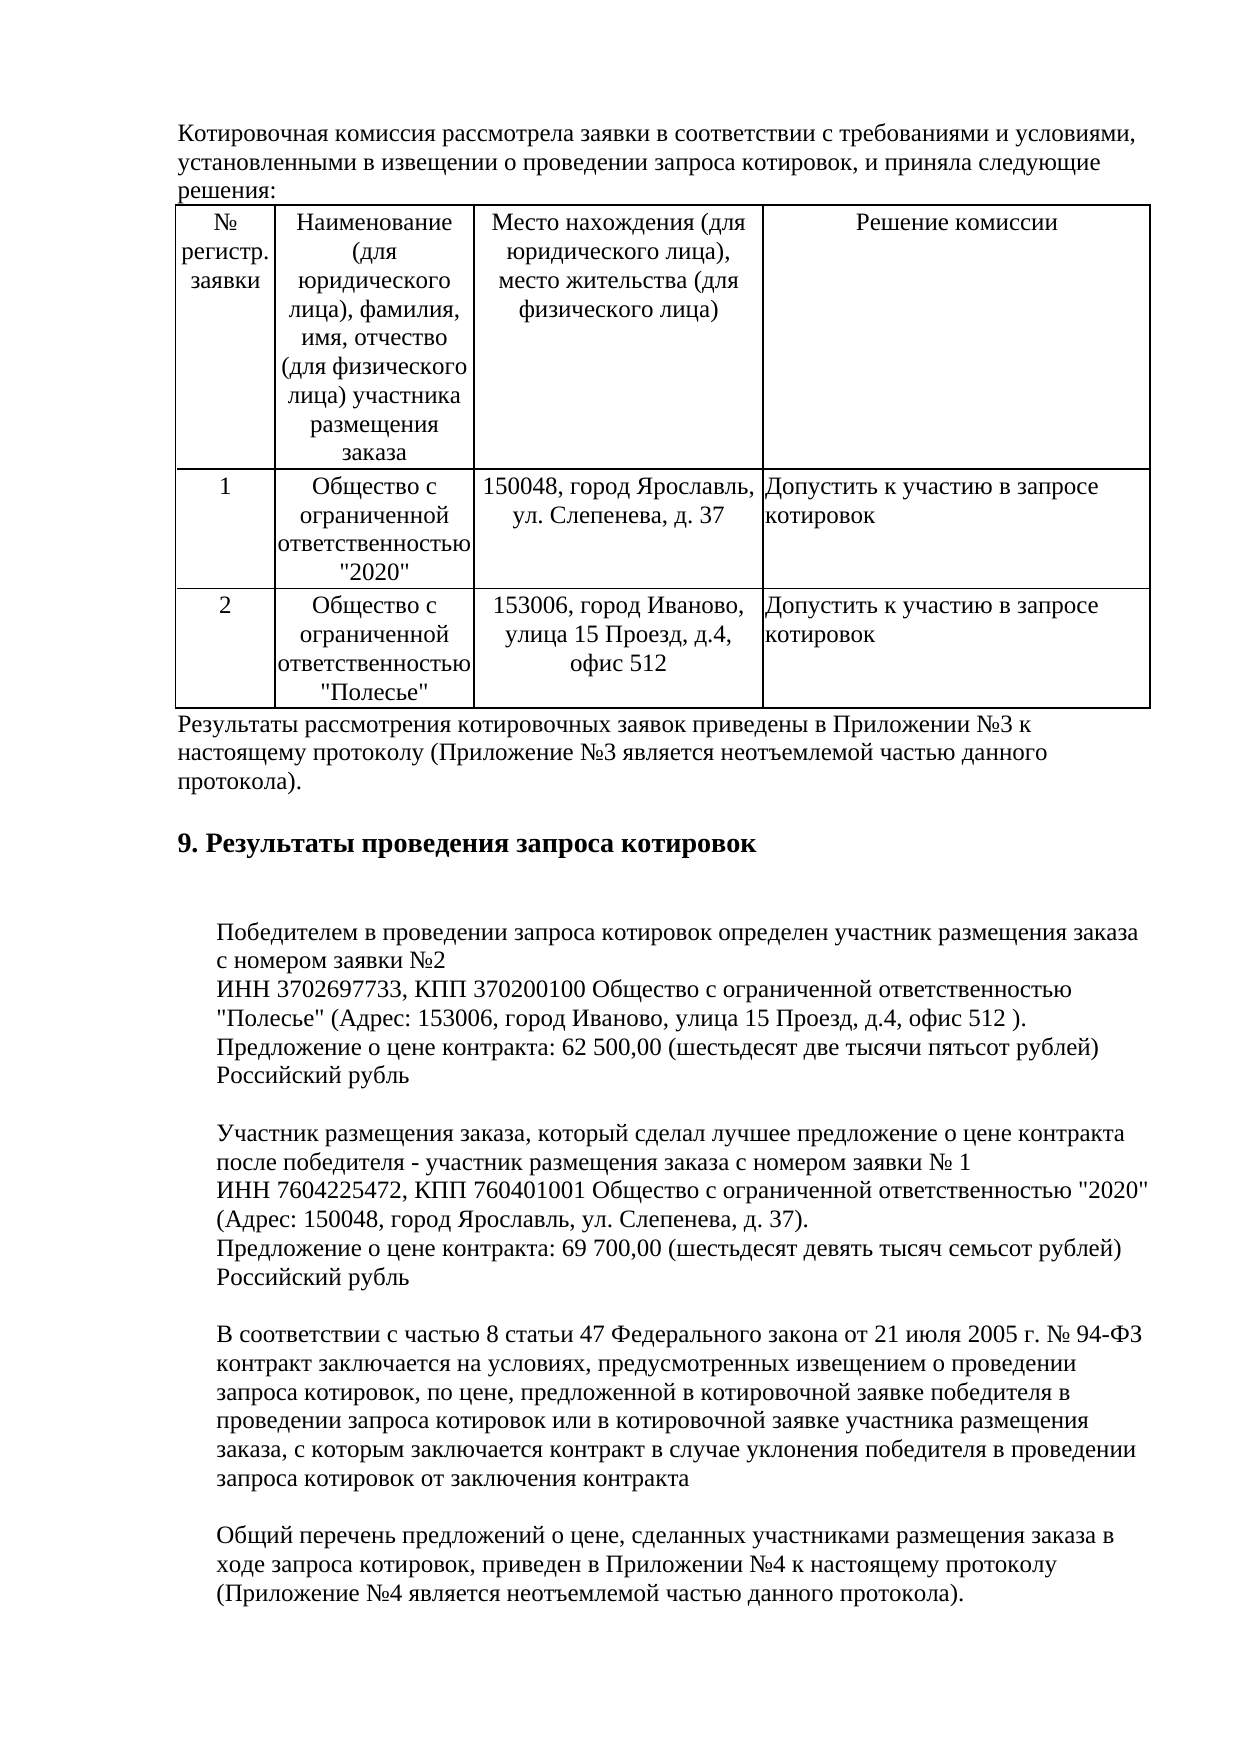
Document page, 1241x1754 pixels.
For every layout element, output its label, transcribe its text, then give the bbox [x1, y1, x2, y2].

text 9. Результаты проведения запроса котировок [177, 826, 1152, 859]
text Победителем в проведении запроса котировок определен участник размещения заказа с номером заявки №2 ИНН 3702697733, КПП 370200100 Общество с ограниченной ответственностью "Полесье" (Адрес: 153006, город Иваново, улица 15 Проезд, д.4, офис 512 ). Предложение о цене контракта: 62 500,00 (шестьдесят две тысячи пятьсот рублей) Российский рубль Участник размещения заказа, который сделал лучшее предложение о цене контракта после победителя - участник размещения заказа с номером заявки № 1 ИНН 7604225472, КПП 760401001 Общество с ограниченной ответственностью "2020" (Адрес: 150048, город Ярославль, ул. Слепенева, д. 37). Предложение о цене контракта: 69 700,00 (шестьдесят девять тысяч семьсот рублей) Российский рубль В соответствии с частью 8 статьи 47 Федерального закона от 21 июля 2005 г. № 94-ФЗ контракт заключается на условиях, предусмотренных извещением о проведении запроса котировок, по цене, предложенной в котировочной заявке победителя в проведении запроса котировок или в котировочной заявке участника размещения заказа, с которым заключается контракт в случае уклонения победителя в проведении запроса котировок от заключения контракта Общий перечень предложений о цене, сделанных участниками размещения заказа в ходе запроса котировок, приведен в Приложении №4 к настоящему протоколу (Приложение №4 является неотъемлемой частью данного протокола). [216, 888, 1152, 1607]
table_header № регистр. заявки [176, 206, 274, 468]
table_cell Общество с ограниченной ответственностью "Полесье" [276, 589, 473, 707]
text Котировочная комиссия рассмотрела заявки в соответствии с требованиями и условиями, установленными в извещении о проведении запроса котировок, и приняла следующие решения: [177, 118, 1152, 204]
table_cell 153006, город Иваново, улица 15 Проезд, д.4, офис 512 [475, 589, 762, 707]
table_cell Допустить к участию в запросе котировок [764, 470, 1149, 587]
table_cell Общество с ограниченной ответственностью "2020" [276, 470, 473, 587]
table_cell 1 [176, 469, 274, 587]
table_header Наименование (для юридического лица), фамилия, имя, отчество (для физического лица) участника размещения заказа [276, 206, 473, 468]
table_cell Допустить к участию в запросе котировок [764, 589, 1149, 707]
table_header Решение комиссии [764, 206, 1149, 468]
table_cell 150048, город Ярославль, ул. Слепенева, д. 37 [475, 470, 762, 587]
table_header Место нахождения (для юридического лица), место жительства (для физического лица) [475, 206, 762, 468]
text Результаты рассмотрения котировочных заявок приведены в Приложении №3 к настоящему протоколу (Приложение №3 является неотъемлемой частью данного протокола). [177, 709, 1152, 795]
table_cell 2 [176, 589, 274, 707]
